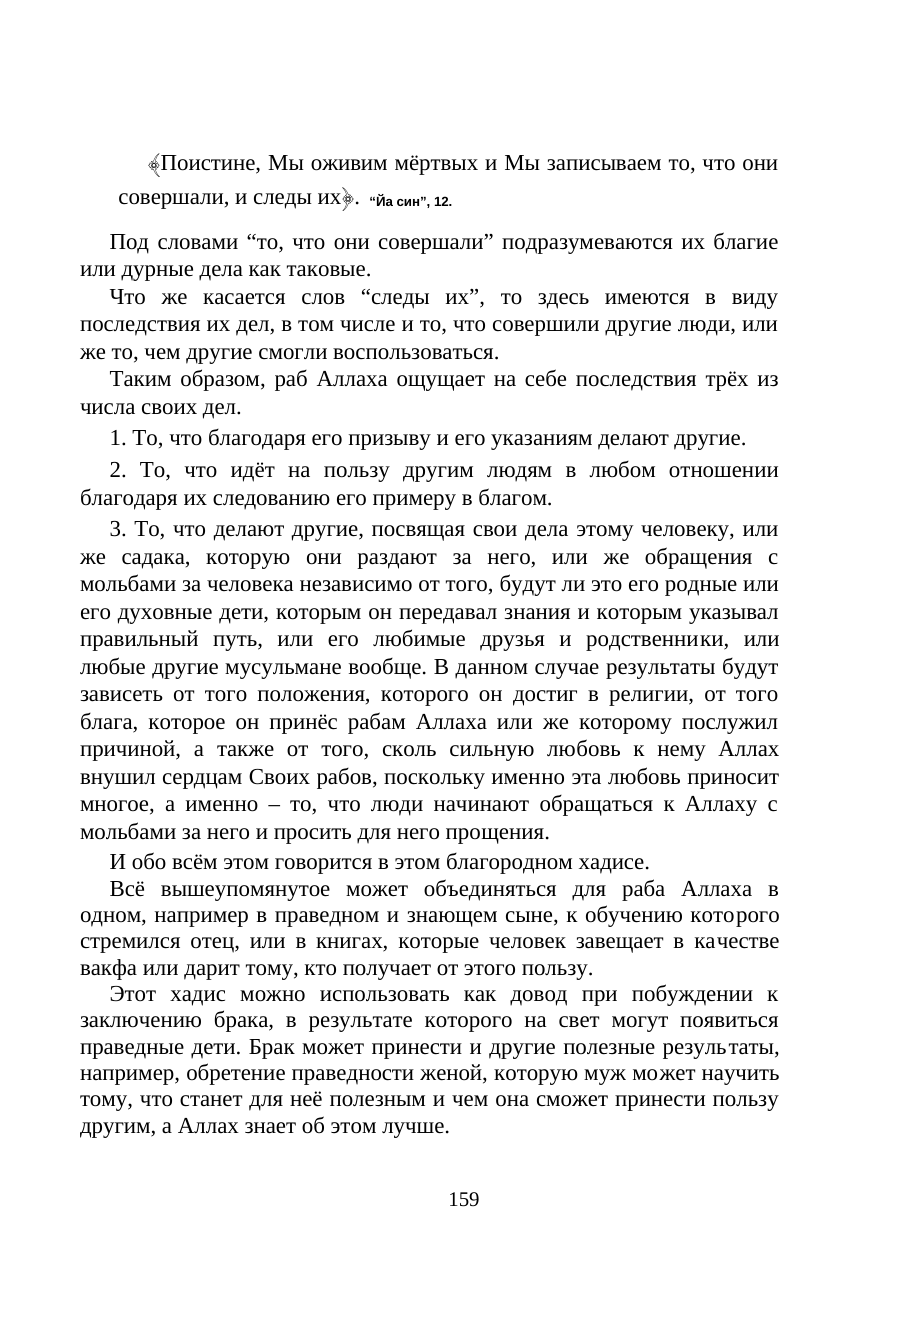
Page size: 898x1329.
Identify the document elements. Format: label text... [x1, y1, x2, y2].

text Что же касается слов “следы их”, то здесь имеются в виду последствия их дел, в том числе и то, что совершили другие люди, или же то, чем другие смогли воспользоваться. [80, 282, 779, 364]
text И обо всём этом говорится в этом благородном хадисе. [80, 848, 779, 875]
text 1. То, что благодаря его призыву и его указаниям делают другие. [80, 423, 779, 451]
text Этот хадис можно использовать как довод при побуждении к заключению брака, в результате которого на свет могут появиться праведные дети. Брак может принести и другие полезные результаты, например, обретение праведности женой, которую муж может научить тому, что станет для неё полезным и чем она сможет принести пользу другим, а Аллах знает об этом лучше. [80, 980, 779, 1138]
text 3. То, что делают другие, посвящая свои дела этому человеку, или же садака, которую они раздают за него, или же обращения с мольбами за человека независимо от того, будут ли это его родные или его духовные дети, которым он передавал знания и которым указывал правильный путь, или его любимые друзья и родственники, или любые другие мусульмане вообще. В данном случае результаты будут зависеть от того положения, которого он достиг в религии, от того блага, которое он принёс рабам Аллаха или же которому послужил причиной, а также от того, сколь сильную любовь к нему Аллах внушил сердцам Своих рабов, поскольку именно эта любовь приносит многое, а именно – то, что люди начинают обращаться к Аллаху с мольбами за него и просить для него прощения. [80, 514, 779, 844]
text Под словами “то, что они совершали” подразумеваются их благие или дурные дела как таковые. [80, 227, 779, 282]
text ﴾Поистине, Мы оживим мёртвых и Мы записываем то, что они совершали, и следы их﴿. “Йа син”, 12. [118, 148, 779, 216]
text Всё вышеупомянутое может объединяться для раба Аллаха в одном, например в праведном и знающем сыне, к обучению которого стремился отец, или в книгах, которые человек завещает в качестве вакфа или дарит тому, кто получает от этого пользу. [80, 875, 779, 980]
text Таким образом, раб Аллаха ощущает на себе последствия трёх из числа своих дел. [80, 364, 779, 419]
text 2. То, что идёт на пользу другим людям в любом отношении благодаря их следованию его примеру в благом. [80, 455, 779, 510]
